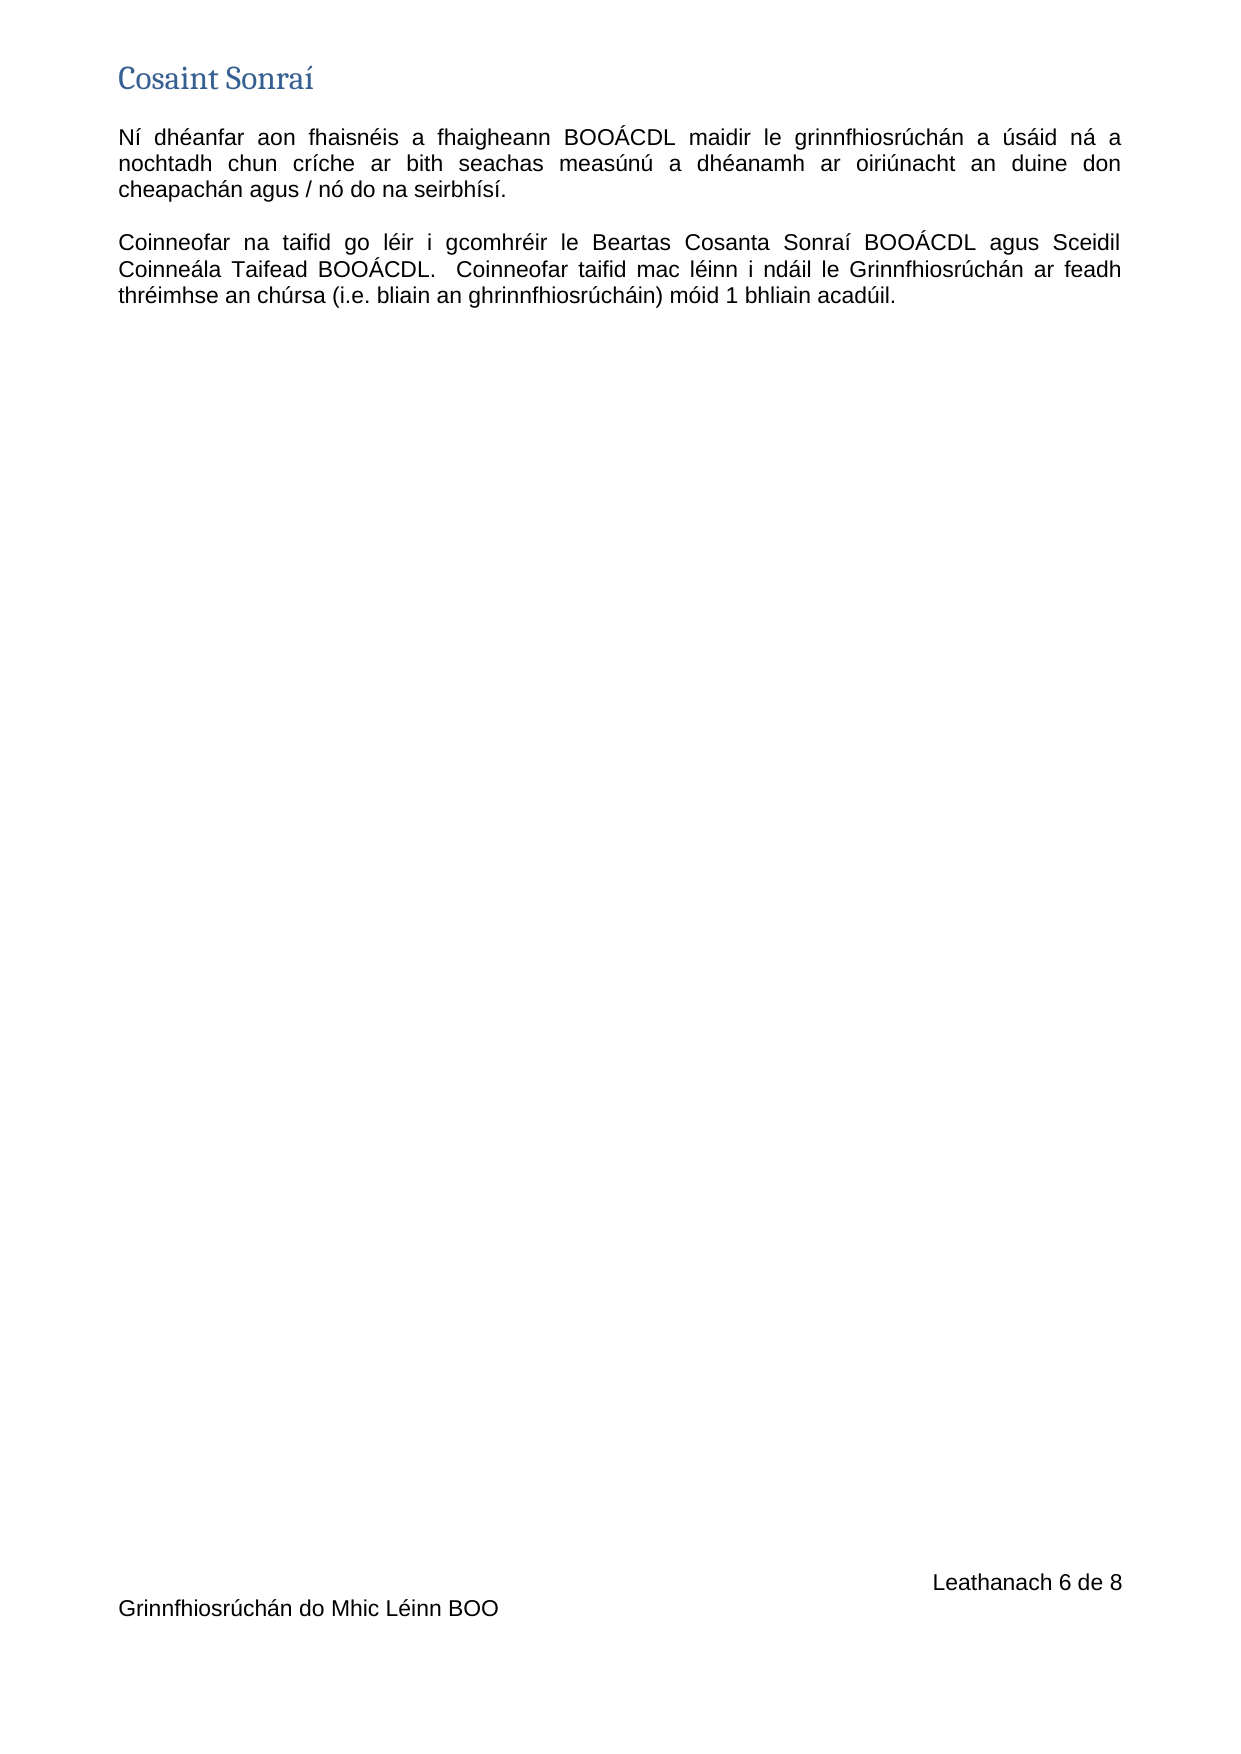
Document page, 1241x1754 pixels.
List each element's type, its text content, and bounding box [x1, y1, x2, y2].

text Coinneofar na taifid go léir i gcomhréir le Beartas Cosanta Sonraí BOOÁCDL agus Sceidil Coinneála Taifead BOOÁCDL. Coinneofar taifid mac léinn i ndáil le Grinnfhiosrúchán ar feadh thréimhse an chúrsa (i.e. bliain an ghrinnfhiosrúcháin) móid 1 bhliain acadúil. [118, 229, 1122, 308]
text Ní dhéanfar aon fhaisnéis a fhaigheann BOOÁCDL maidir le grinnfhiosrúchán a úsáid ná a nochtadh chun críche ar bith seachas measúnú a dhéanamh ar oiriúnacht an duine don cheapachán agus / nó do na seirbhísí. [118, 124, 1122, 203]
subtitle Cosaint Sonraí [118, 59, 1122, 97]
